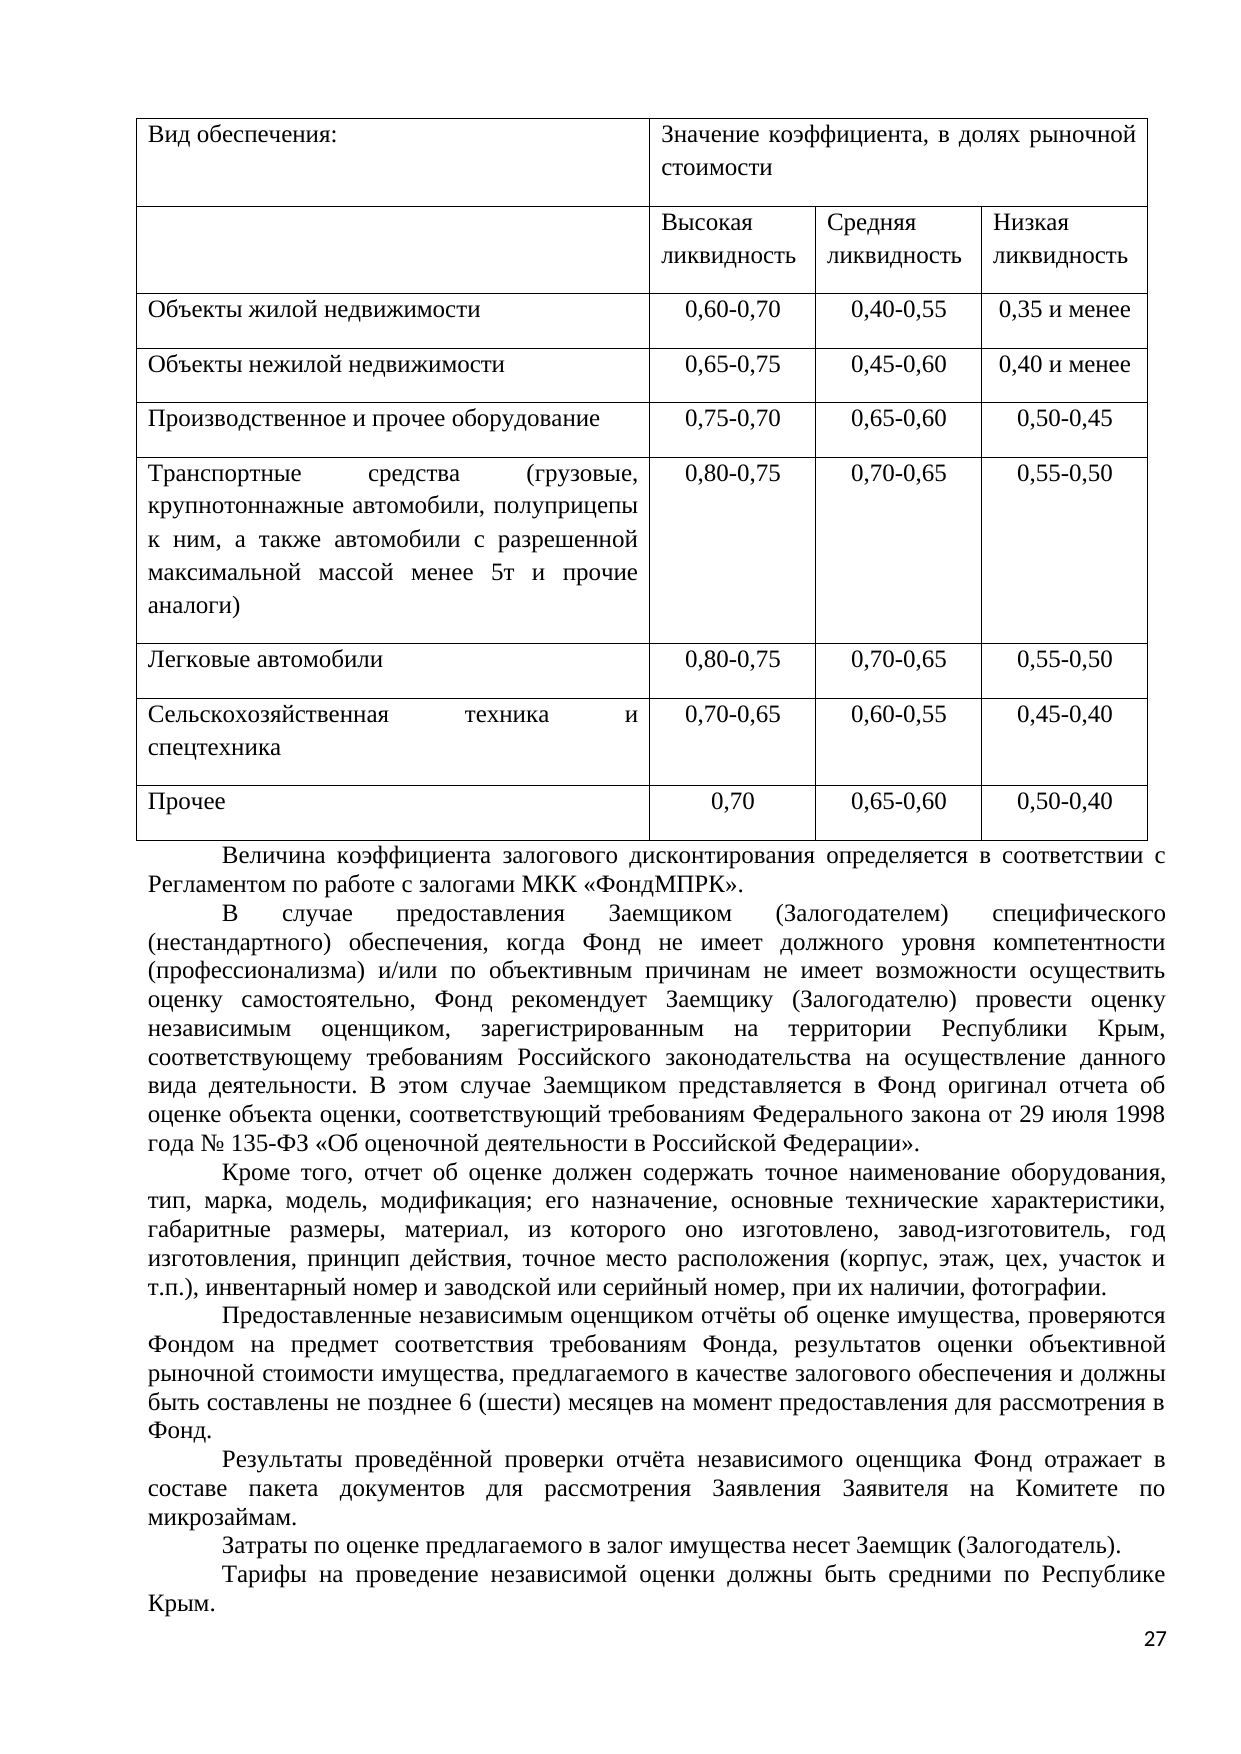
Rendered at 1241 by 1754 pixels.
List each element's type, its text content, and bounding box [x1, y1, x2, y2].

table_cell Прочее [137, 786, 649, 839]
table_cell 0,70 [650, 786, 815, 839]
text Величина коэффициента залогового дисконтирования определяется в соответствии с Регламентом по работе с залогами МКК «ФондМПРК». [148, 841, 1167, 898]
table_cell Легковые автомобили [137, 644, 649, 698]
table_cell 0,35 и менее [982, 294, 1147, 348]
table_cell 0,55-0,50 [982, 644, 1147, 698]
table_cell 0,70-0,65 [816, 644, 981, 698]
table_header Вид обеспечения: [137, 119, 649, 206]
table_cell 0,45-0,60 [816, 349, 981, 402]
table_cell Объекты нежилой недвижимости [137, 349, 649, 402]
text Результаты проведённой проверки отчёта независимого оценщика Фонд отражает в составе пакета документов для рассмотрения Заявления Заявителя на Комитете по микрозаймам. [148, 1444, 1167, 1531]
table_cell 0,40 и менее [982, 349, 1147, 402]
text Кроме того, отчет об оценке должен содержать точное наименование оборудования, тип, марка, модель, модификация; его назначение, основные технические характеристики, габаритные размеры, материал, из которого оно изготовлено, завод-изготовитель, год изготовления, принцип действия, точное место расположения (корпус, этаж, цех, участок и т.п.), инвентарный номер и заводской или серийный номер, при их наличии, фотографии. [148, 1157, 1167, 1301]
table_cell 0,55-0,50 [982, 458, 1147, 643]
table_cell 0,45-0,40 [982, 699, 1147, 785]
table_cell 0,80-0,75 [650, 458, 815, 643]
table_cell 0,65-0,60 [816, 403, 981, 457]
table_cell Транспортные средства (грузовые, крупнотоннажные автомобили, полуприцепы к ним, а также автомобили с разрешенной максимальной массой менее 5т и прочие аналоги) [137, 458, 649, 643]
table_cell [137, 207, 649, 293]
table_cell 0,75-0,70 [650, 403, 815, 457]
text Тарифы на проведение независимой оценки должны быть средними по Республике Крым. [148, 1559, 1167, 1617]
table_cell 0,60-0,55 [816, 699, 981, 785]
text Затраты по оценке предлагаемого в залог имущества несет Заемщик (Залогодатель). [148, 1531, 1167, 1559]
table_cell 0,40-0,55 [816, 294, 981, 348]
table_cell 0,50-0,45 [982, 403, 1147, 457]
table_cell 0,70-0,65 [816, 458, 981, 643]
table_cell 0,60-0,70 [650, 294, 815, 348]
table_cell 0,50-0,40 [982, 786, 1147, 839]
table_cell Низкая ликвидность [982, 207, 1147, 293]
table_cell 0,70-0,65 [650, 699, 815, 785]
table_cell Производственное и прочее оборудование [137, 403, 649, 457]
table_cell Средняя ликвидность [816, 207, 981, 293]
table_header Значение коэффициента, в долях рыночной стоимости [650, 119, 1147, 206]
text Предоставленные независимым оценщиком отчёты об оценке имущества, проверяются Фондом на предмет соответствия требованиям Фонда, результатов оценки объективной рыночной стоимости имущества, предлагаемого в качестве залогового обеспечения и должны быть составлены не позднее 6 (шести) месяцев на момент предоставления для рассмотрения в Фонд. [148, 1301, 1167, 1444]
table_cell 0,80-0,75 [650, 644, 815, 698]
table_cell Сельскохозяйственная техника и спецтехника [137, 699, 649, 785]
text В случае предоставления Заемщиком (Залогодателем) специфического (нестандартного) обеспечения, когда Фонд не имеет должного уровня компетентности (профессионализма) и/или по объективным причинам не имеет возможности осуществить оценку самостоятельно, Фонд рекомендует Заемщику (Залогодателю) провести оценку независимым оценщиком, зарегистрированным на территории Республики Крым, соответствующему требованиям Российского законодательства на осуществление данного вида деятельности. В этом случае Заемщиком представляется в Фонд оригинал отчета об оценке объекта оценки, соответствующий требованиям Федерального закона от 29 июля 1998 года № 135-ФЗ «Об оценочной деятельности в Российской Федерации». [148, 898, 1167, 1157]
table_cell 0,65-0,75 [650, 349, 815, 402]
table_cell 0,65-0,60 [816, 786, 981, 839]
table_cell Высокая ликвидность [650, 207, 815, 293]
table_cell Объекты жилой недвижимости [137, 294, 649, 348]
